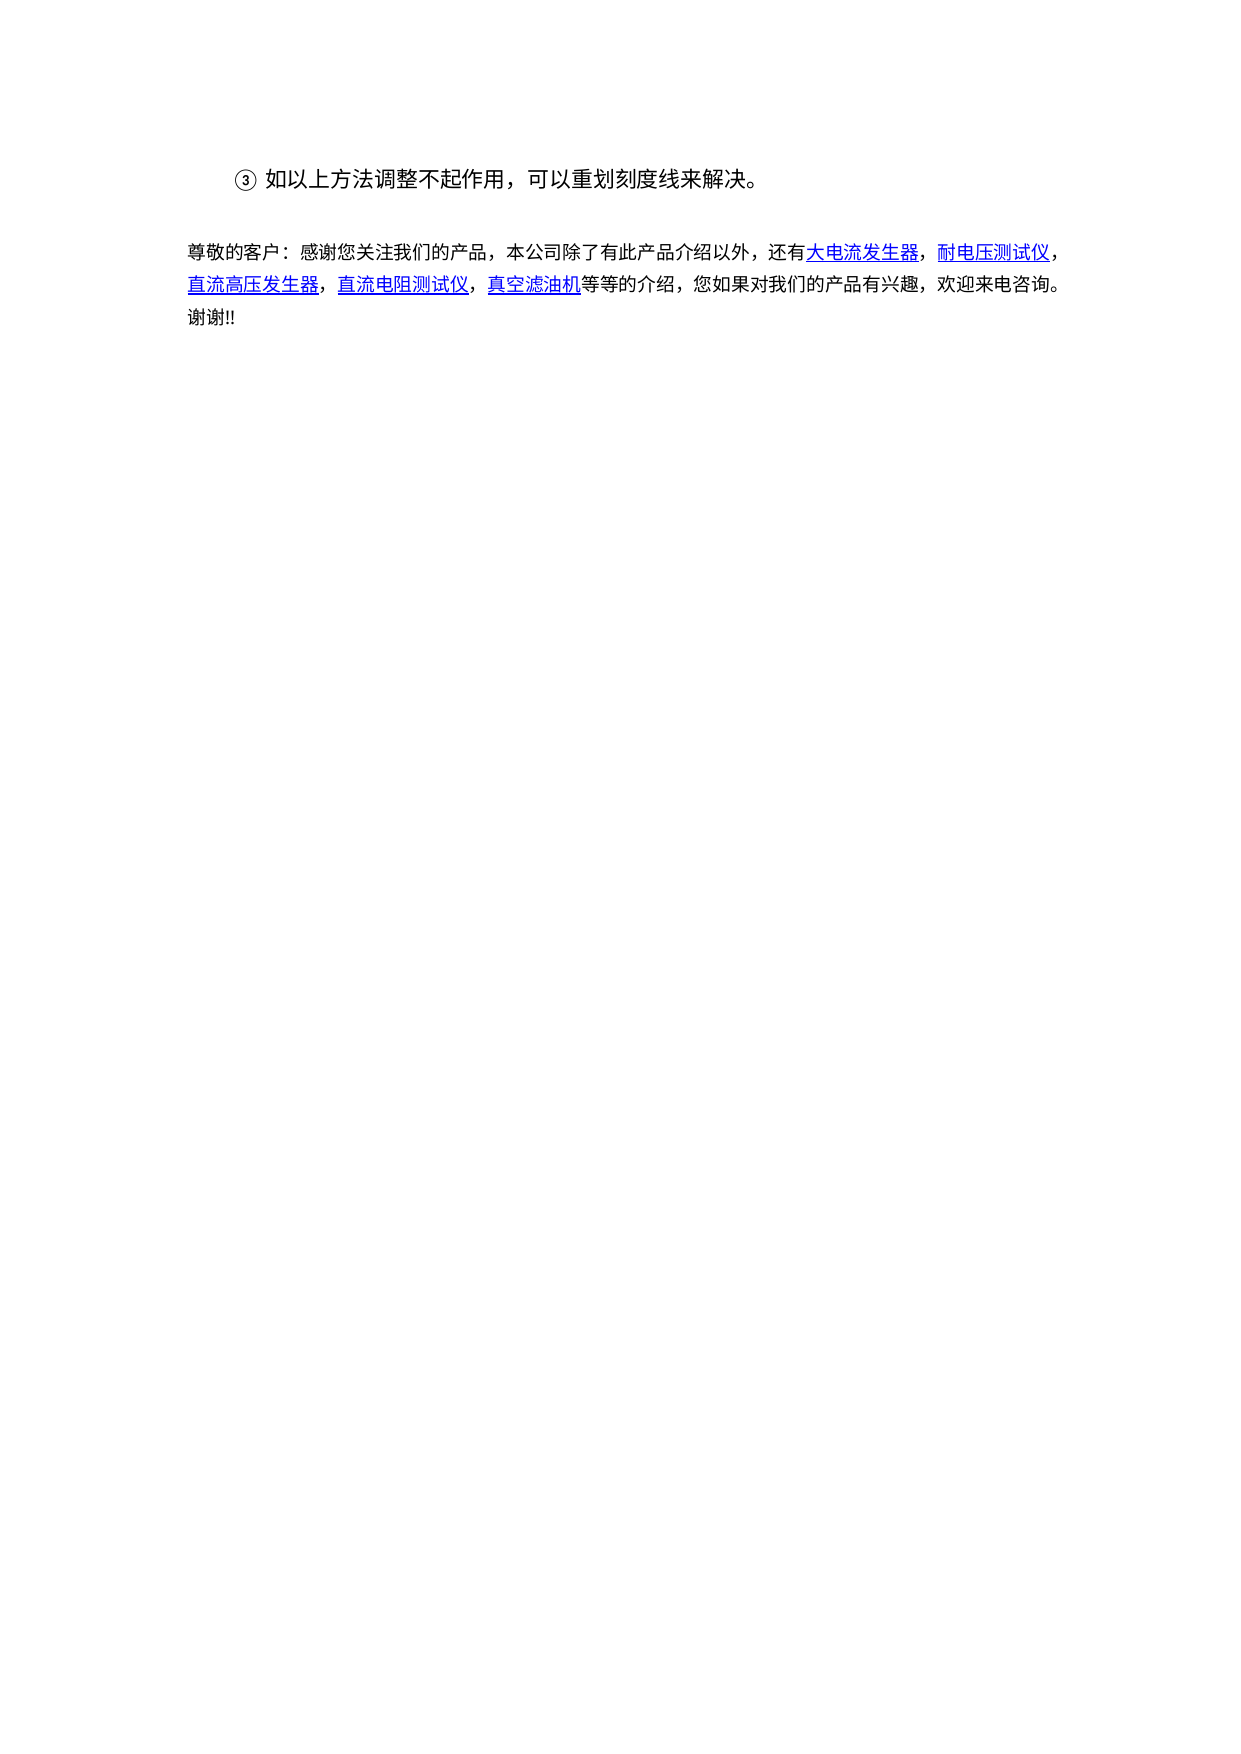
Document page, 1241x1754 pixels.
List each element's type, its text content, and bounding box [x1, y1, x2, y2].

text ③如以上方法调整不起作用，可以重划刻度线来解决。 [187, 162, 1053, 194]
text 尊敬的客户：感谢您关注我们的产品，本公司除了有此产品介绍以外，还有大电流发生器，耐电压测试仪，直流高压发生器，直流电阻测试仪，真空滤油机等等的介绍，您如果对我们的产品有兴趣，欢迎来电咨询。谢谢!! [187, 235, 1053, 332]
